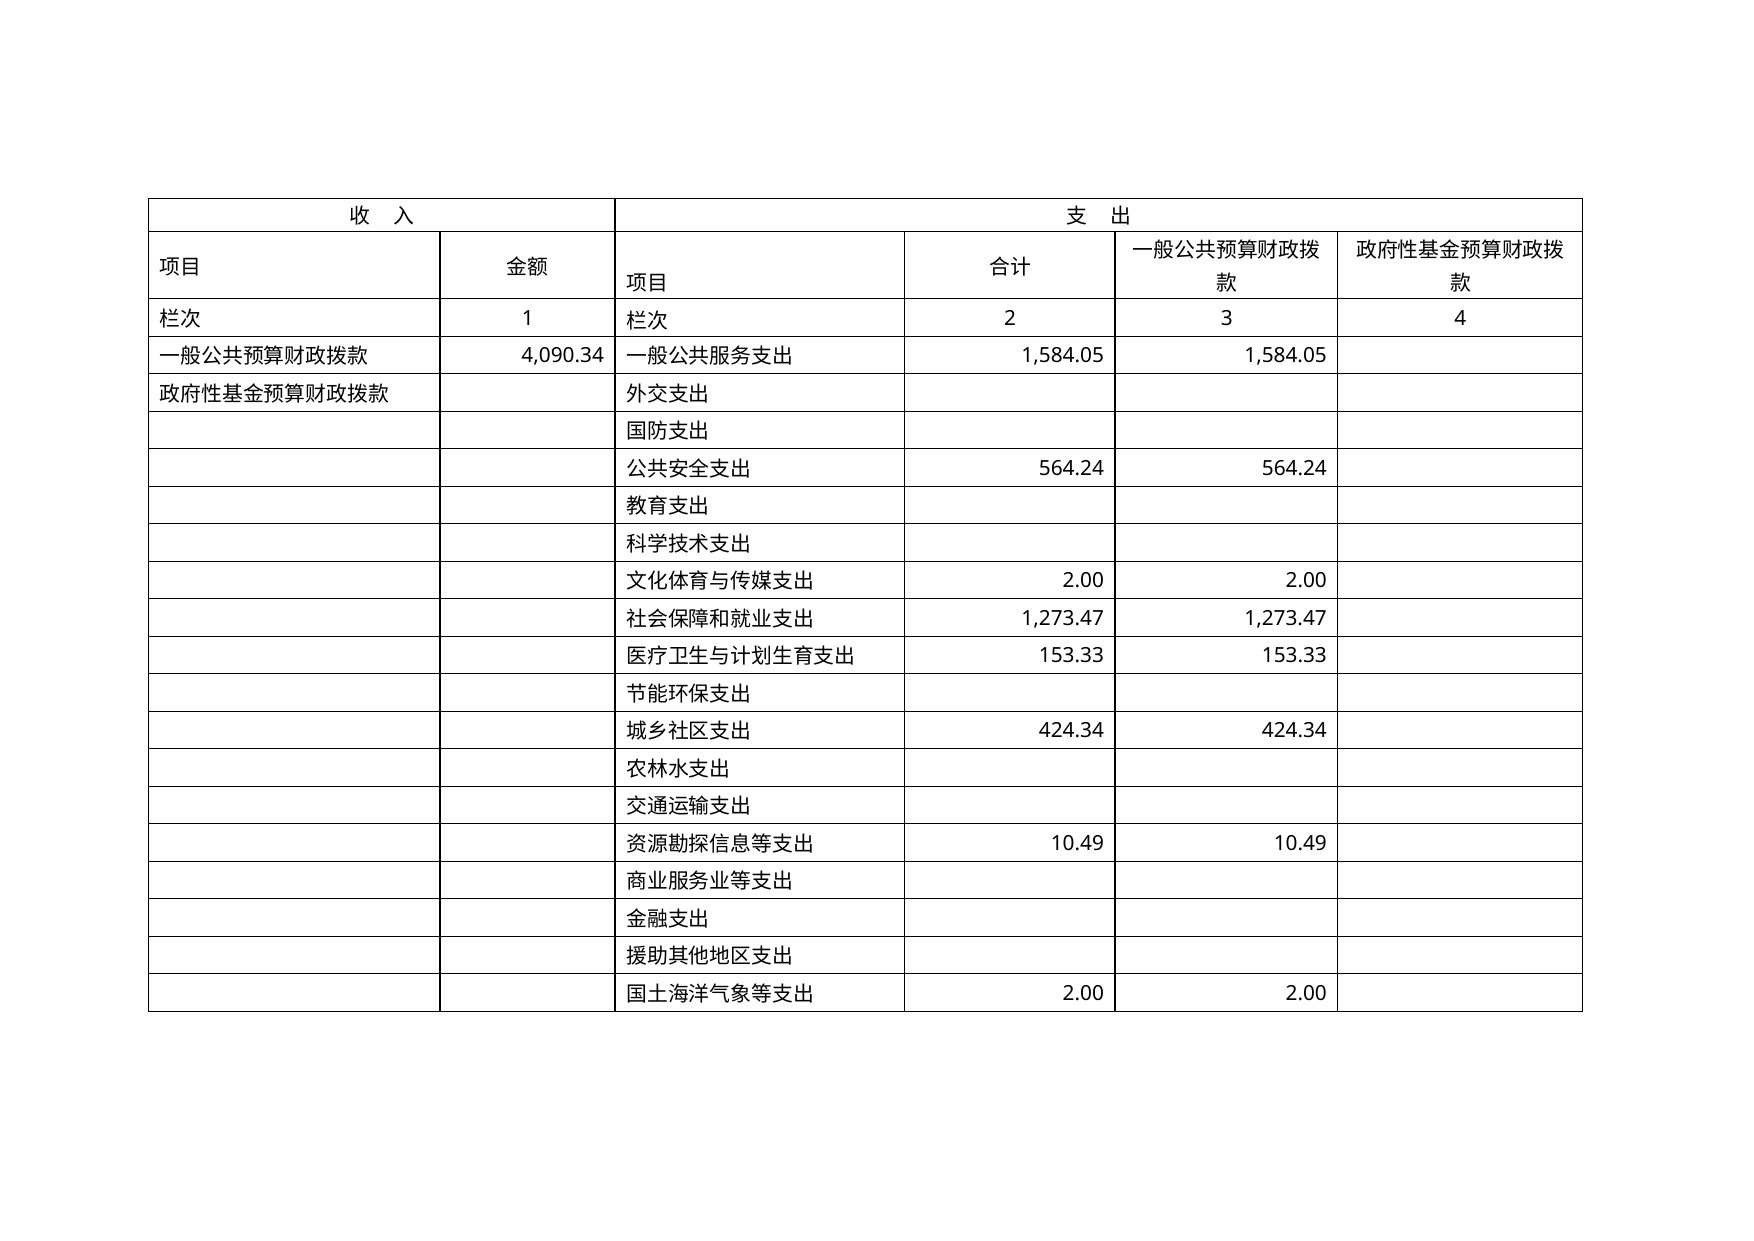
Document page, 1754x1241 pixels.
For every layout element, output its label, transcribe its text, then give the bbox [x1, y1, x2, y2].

table_cell [905, 937, 1114, 973]
table_cell 10.49 [1116, 824, 1337, 861]
table_cell 栏次 [616, 299, 904, 336]
table_cell [1338, 712, 1582, 748]
table_cell [441, 374, 614, 411]
table_cell [905, 487, 1114, 523]
table_cell [441, 562, 614, 598]
table_cell [149, 637, 439, 673]
table_cell [1338, 337, 1582, 373]
table_cell [905, 412, 1114, 448]
table_cell 外交支出 [616, 374, 904, 411]
table_cell [905, 524, 1114, 561]
table_cell [441, 749, 614, 786]
table_cell [1338, 862, 1582, 898]
table_cell 一般公共预算财政拨款 [149, 337, 439, 373]
table_cell 2.00 [1116, 974, 1337, 1011]
table_cell [1338, 787, 1582, 823]
table_cell [1338, 674, 1582, 711]
table_cell 医疗卫生与计划生育支出 [616, 637, 904, 673]
table_cell [905, 749, 1114, 786]
table_cell [149, 787, 439, 823]
table_cell 公共安全支出 [616, 449, 904, 486]
table_cell [1338, 637, 1582, 673]
table_cell 国防支出 [616, 412, 904, 448]
table_cell [441, 599, 614, 636]
table_cell [1338, 824, 1582, 861]
table_cell 1,584.05 [905, 337, 1114, 373]
table_cell [1338, 562, 1582, 598]
table_cell 1,584.05 [1116, 337, 1337, 373]
table_cell 项目 [616, 232, 904, 298]
table_cell [441, 524, 614, 561]
table_cell [149, 412, 439, 448]
table_cell [149, 599, 439, 636]
table_cell [149, 449, 439, 486]
table_cell [1338, 524, 1582, 561]
table_cell [905, 674, 1114, 711]
table_cell 政府性基金预算财政拨款 [1338, 232, 1582, 298]
table_cell [149, 749, 439, 786]
table_cell 栏次 [149, 299, 439, 336]
table_cell 支 出 [616, 199, 1582, 231]
table_cell [441, 674, 614, 711]
table_cell 一般公共服务支出 [616, 337, 904, 373]
table_cell 2 [905, 299, 1114, 336]
table_cell [441, 412, 614, 448]
table_cell 564.24 [1116, 449, 1337, 486]
table_cell 2.00 [905, 562, 1114, 598]
table_cell [1338, 937, 1582, 973]
table_cell [441, 974, 614, 1011]
table_cell [1116, 937, 1337, 973]
table_cell 金额 [441, 232, 614, 298]
table_cell 10.49 [905, 824, 1114, 861]
table_cell [149, 899, 439, 936]
table_cell [1338, 449, 1582, 486]
table_cell 424.34 [905, 712, 1114, 748]
table_cell 城乡社区支出 [616, 712, 904, 748]
table_cell [1116, 374, 1337, 411]
table_cell 一般公共预算财政拨款 [1116, 232, 1337, 298]
table_cell [1116, 899, 1337, 936]
table_cell [441, 899, 614, 936]
table_cell [1116, 524, 1337, 561]
table_cell 3 [1116, 299, 1337, 336]
table_cell [1116, 862, 1337, 898]
table_cell [1116, 787, 1337, 823]
table_cell [441, 449, 614, 486]
table_cell [149, 974, 439, 1011]
table_cell 节能环保支出 [616, 674, 904, 711]
table_cell [149, 712, 439, 748]
table_cell [149, 562, 439, 598]
table_cell [441, 787, 614, 823]
table_cell 153.33 [905, 637, 1114, 673]
table_cell [1338, 599, 1582, 636]
table_cell [149, 862, 439, 898]
table_cell [149, 937, 439, 973]
table_cell 教育支出 [616, 487, 904, 523]
table_cell [1338, 899, 1582, 936]
table_cell 2.00 [905, 974, 1114, 1011]
table_cell [905, 862, 1114, 898]
table_cell 1,273.47 [1116, 599, 1337, 636]
table_cell 商业服务业等支出 [616, 862, 904, 898]
table_cell [905, 899, 1114, 936]
table_cell [441, 862, 614, 898]
table_cell [1338, 487, 1582, 523]
table_cell [441, 637, 614, 673]
table_cell 2.00 [1116, 562, 1337, 598]
table_cell 国土海洋气象等支出 [616, 974, 904, 1011]
table_cell [149, 524, 439, 561]
table_cell [1116, 674, 1337, 711]
table_cell 4 [1338, 299, 1582, 336]
table_cell 4,090.34 [441, 337, 614, 373]
table_cell 项目 [149, 232, 439, 298]
table_cell 农林水支出 [616, 749, 904, 786]
table_cell [149, 824, 439, 861]
table_cell [1338, 749, 1582, 786]
table_cell [1116, 412, 1337, 448]
table_cell [905, 787, 1114, 823]
table_cell [1116, 749, 1337, 786]
table_cell 交通运输支出 [616, 787, 904, 823]
table_cell 1,273.47 [905, 599, 1114, 636]
table_cell 1 [441, 299, 614, 336]
table_cell 政府性基金预算财政拨款 [149, 374, 439, 411]
table_cell [905, 374, 1114, 411]
table_cell [149, 674, 439, 711]
table_cell [1338, 412, 1582, 448]
table_cell 科学技术支出 [616, 524, 904, 561]
table_cell 金融支出 [616, 899, 904, 936]
table_cell 资源勘探信息等支出 [616, 824, 904, 861]
table_cell 153.33 [1116, 637, 1337, 673]
table_cell [149, 487, 439, 523]
table_cell [441, 487, 614, 523]
table_cell 564.24 [905, 449, 1114, 486]
table_cell 收 入 [149, 199, 614, 231]
table_cell 合计 [905, 232, 1114, 298]
table_cell 援助其他地区支出 [616, 937, 904, 973]
table_cell [1338, 974, 1582, 1011]
table_cell [1116, 487, 1337, 523]
table_cell [441, 712, 614, 748]
table_cell [441, 824, 614, 861]
table_cell 文化体育与传媒支出 [616, 562, 904, 598]
table_cell [441, 937, 614, 973]
table_cell 424.34 [1116, 712, 1337, 748]
table_cell [1338, 374, 1582, 411]
table_cell 社会保障和就业支出 [616, 599, 904, 636]
